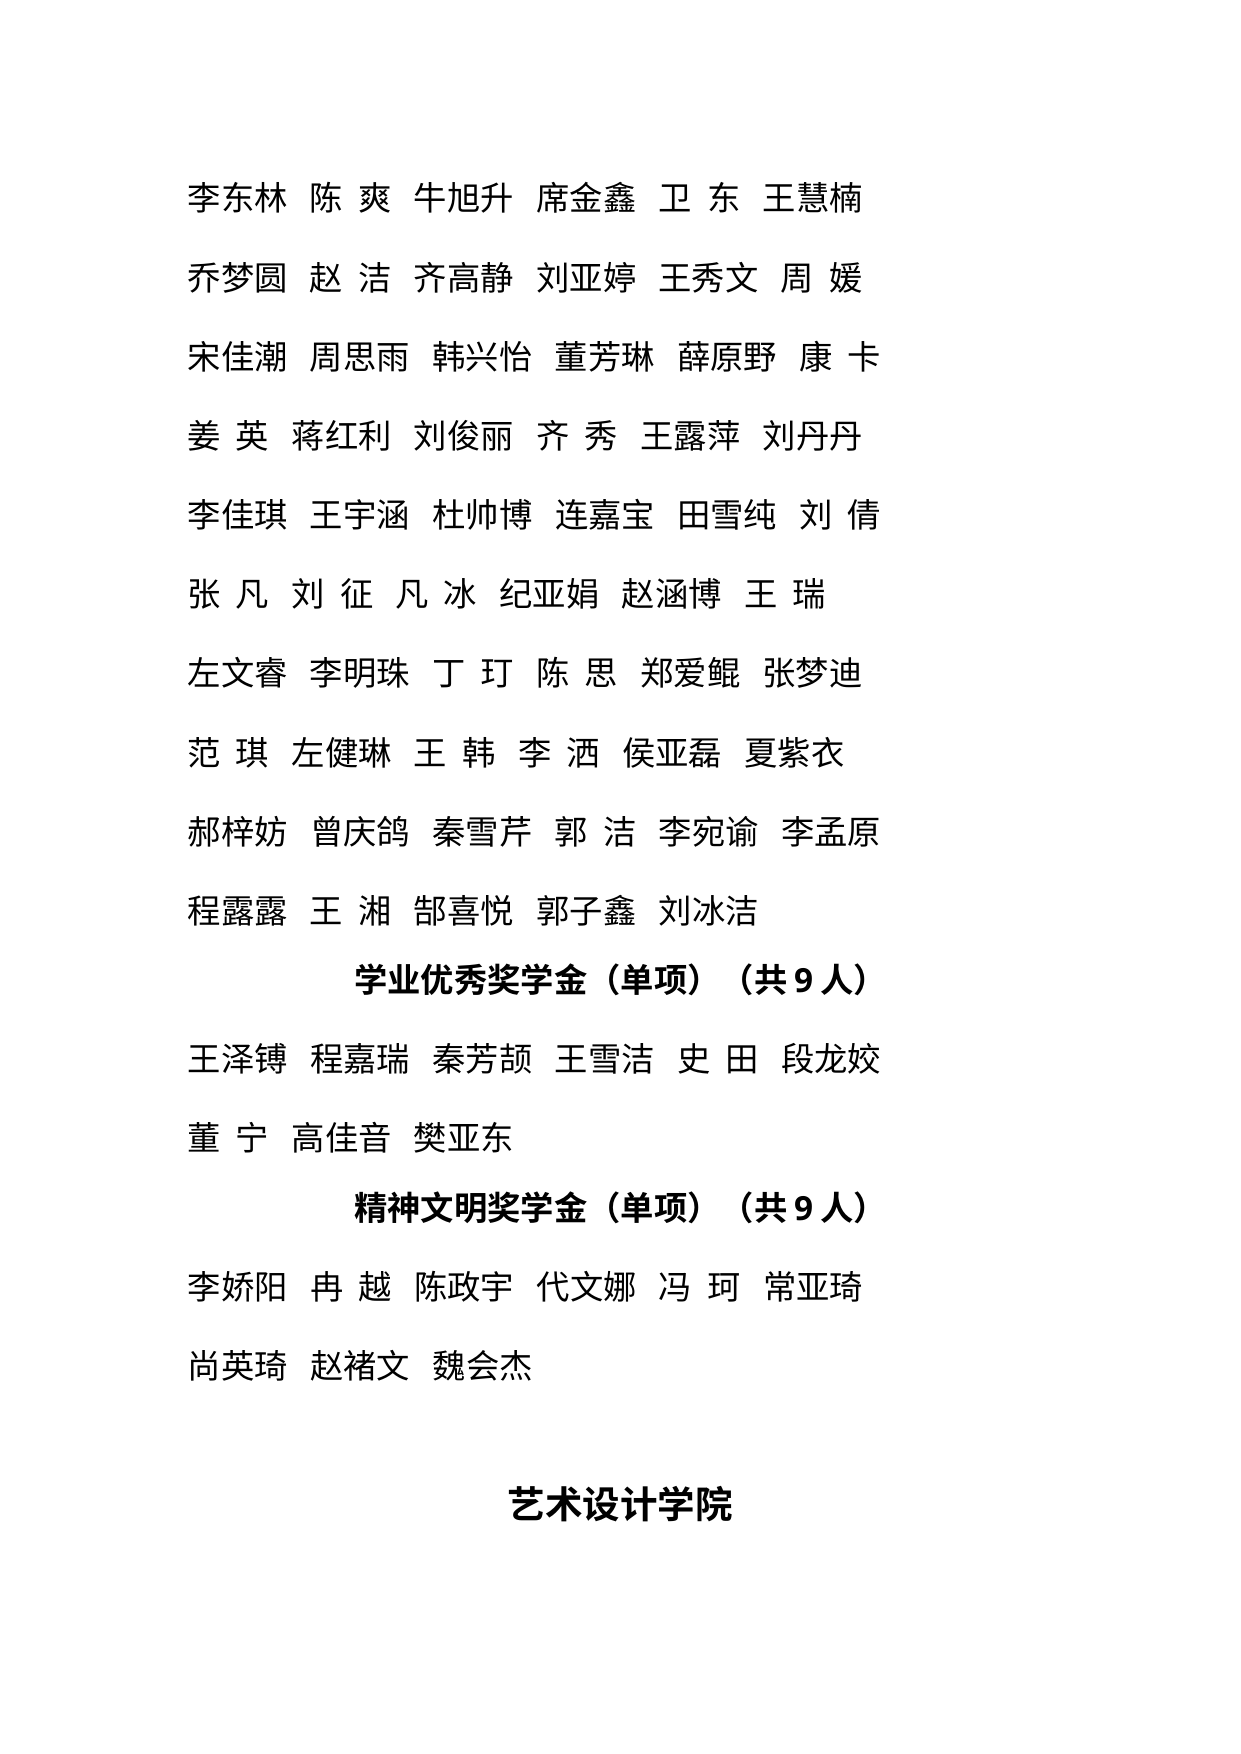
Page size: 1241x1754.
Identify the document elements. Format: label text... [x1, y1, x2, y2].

text 姜 英 蒋红利 刘俊丽 齐 秀 王露萍 刘丹丹 [187, 399, 1053, 458]
text 郝梓妨 曾庆鸽 秦雪芹 郭 洁 李宛谕 李孟原 [187, 795, 1053, 854]
text 乔梦圆 赵 洁 齐高静 刘亚婷 王秀文 周 媛 [187, 241, 1053, 299]
text 范 琪 左健琳 王 韩 李 洒 侯亚磊 夏紫衣 [187, 716, 1053, 774]
text 李佳琪 王宇涵 杜帅博 连嘉宝 田雪纯 刘 倩 [187, 479, 1053, 537]
text 尚英琦 赵褚文 魏会杰 [187, 1330, 1053, 1388]
text 李娇阳 冉 越 陈政宇 代文娜 冯 珂 常亚琦 [187, 1251, 1053, 1309]
text 艺术设计学院 [187, 1475, 1053, 1529]
text 程露露 王 湘 郜喜悦 郭子鑫 刘冰洁 [187, 874, 1053, 933]
text 李东林 陈 爽 牛旭升 席金鑫 卫 东 王慧楠 [187, 162, 1053, 220]
text 王泽镈 程嘉瑞 秦芳颉 王雪洁 史 田 段龙姣 [187, 1023, 1053, 1081]
text 精神文明奖学金（单项）（共9人） [187, 1181, 1053, 1230]
text 左文睿 李明珠 丁 玎 陈 思 郑爱鲲 张梦迪 [187, 637, 1053, 695]
text 张 凡 刘 征 凡 冰 纪亚娟 赵涵博 王 瑞 [187, 558, 1053, 616]
text 董 宁 高佳音 樊亚东 [187, 1102, 1053, 1160]
text 学业优秀奖学金（单项）（共9人） [187, 954, 1053, 1002]
text 宋佳潮 周思雨 韩兴怡 董芳琳 薛原野 康 卡 [187, 320, 1053, 379]
